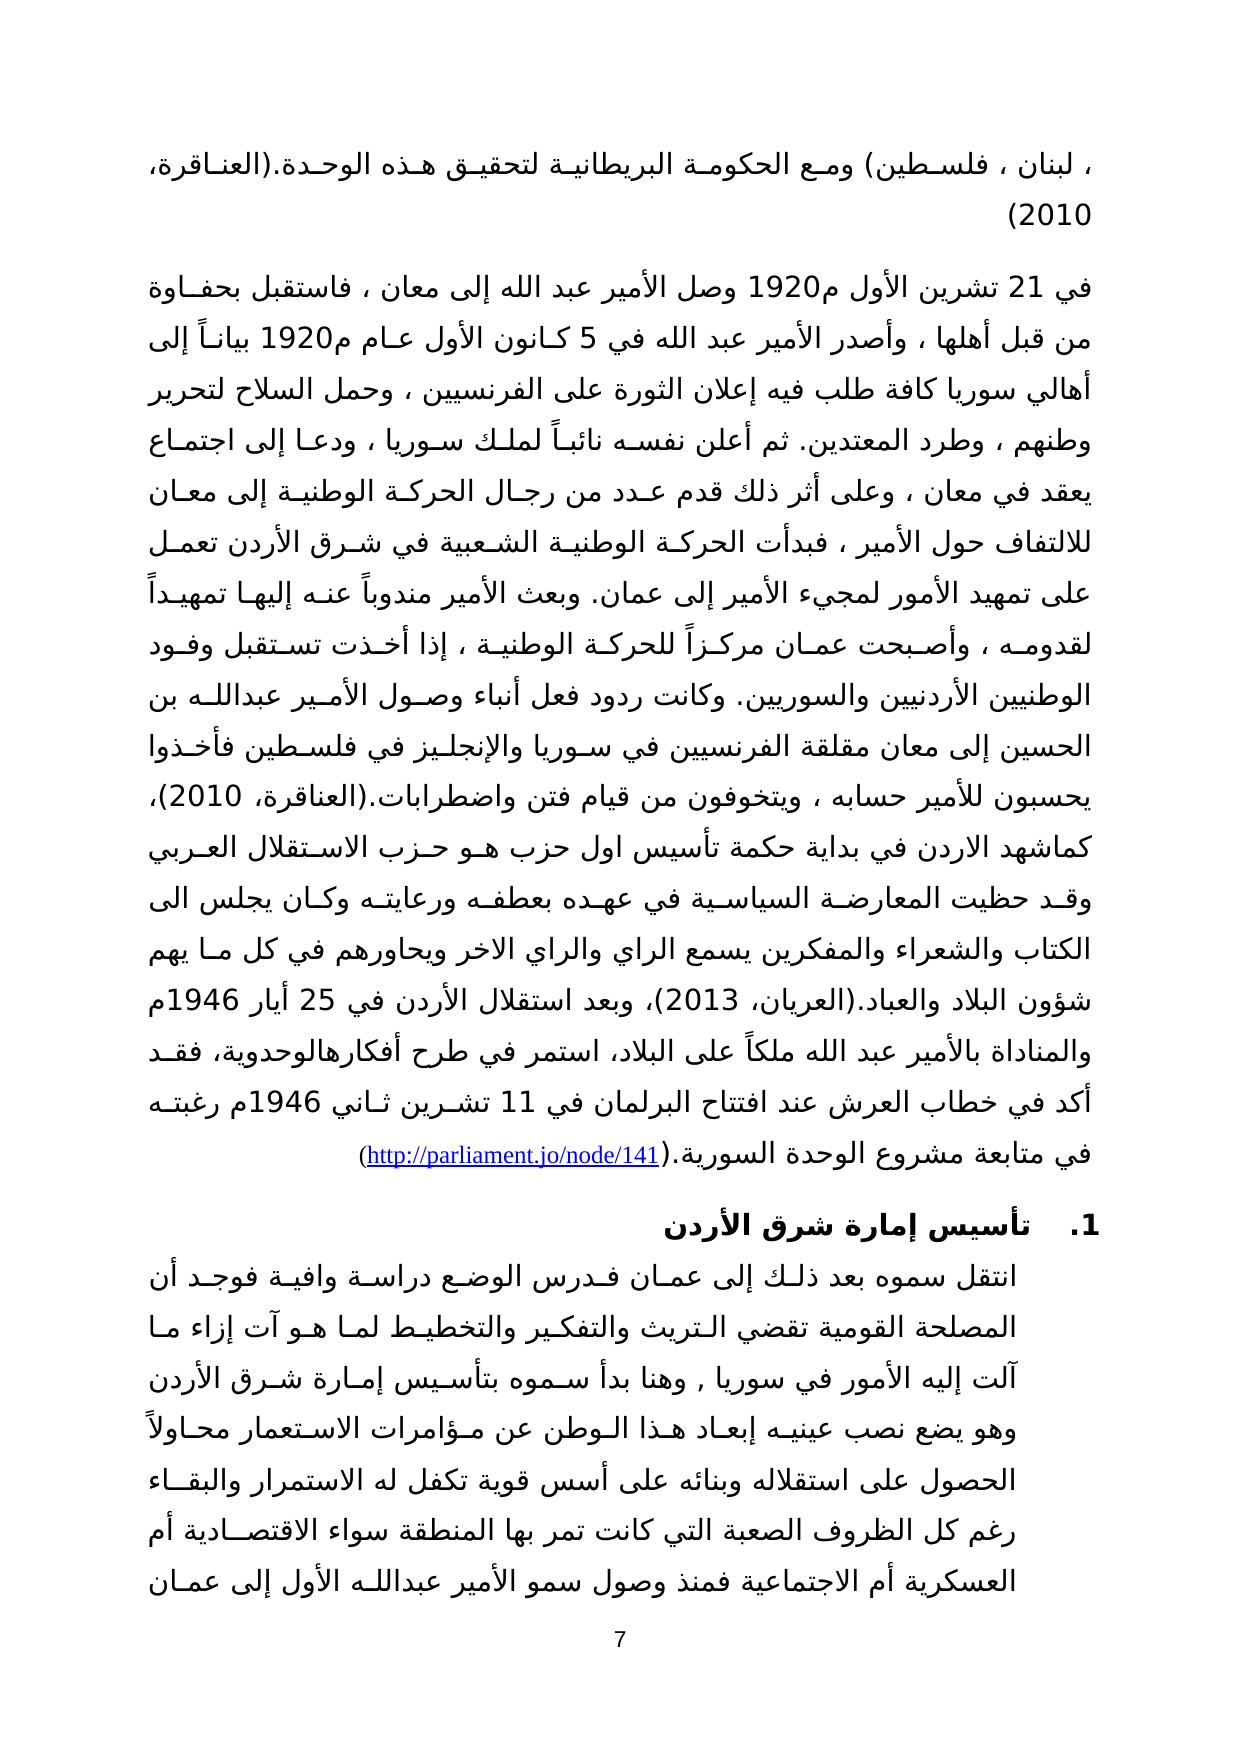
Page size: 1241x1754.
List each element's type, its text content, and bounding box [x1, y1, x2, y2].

text في 21 تشرين الأول م1920 وصل الأمير عبد الله إلى معان ، فاستقبل بحفاوة من قبل أهلها ، وأصدر الأمير عبد الله في 5 كانون الأول عام م1920 بياناً إلى أهالي سوريا كافة طلب فيه إعلان الثورة على الفرنسيين ، وحمل السلاح لتحرير وطنهم ، وطرد المعتدين. ثم أعلن نفسه نائباً لملك سوريا ، ودعا إلى اجتماع يعقد في معان ، وعلى أثر ذلك قدم عدد من رجال الحركة الوطنية إلى معان للالتفاف حول الأمير ، فبدأت الحركة الوطنية الشعبية في شرق الأردن تعمل على تمهيد الأمور لمجيء الأمير إلى عمان. وبعث الأمير مندوباً عنه إليها تمهيداً لقدومه ، وأصبحت عمان مركزاً للحركة الوطنية ، إذا أخذت تستقبل وفود الوطنيين الأردنيين والسوريين. وكانت ردود فعل أنباء وصول الأمير عبدالله بن الحسين إلى معان مقلقة الفرنسيين في سوريا والإنجليز في فلسطين فأخذوا يحسبون للأمير حسابه ، ويتخوفون من قيام فتن واضطرابات.(العناقرة، 2010)، كماشهد الاردن في بداية حكمة تأسيس اول حزب هو حزب الاستقلال العربي وقد حظيت المعارضة السياسية في عهده بعطفه ورعايته وكان يجلس الى الكتاب والشعراء والمفكرين يسمع الراي والراي الاخر ويحاورهم في كل ما يهم شؤون البلاد والعباد.(العريان، 2013)، وبعد استقلال الأردن في 25 أيار 1946م والمناداة بالأمير عبد الله ملكاً على البلاد، استمر في طرح أفكارهالوحدوية، فقد أكد في خطاب العرش عند افتتاح البرلمان في 11 تشرين ثاني 1946م رغبته في متابعة مشروع الوحدة السورية.(http://parliament.jo/node/141) [148, 270, 1092, 1170]
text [148, 148, 1092, 233]
list تأسيس إمارة شرق الأردن [148, 1208, 1069, 1242]
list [148, 1259, 1017, 1599]
